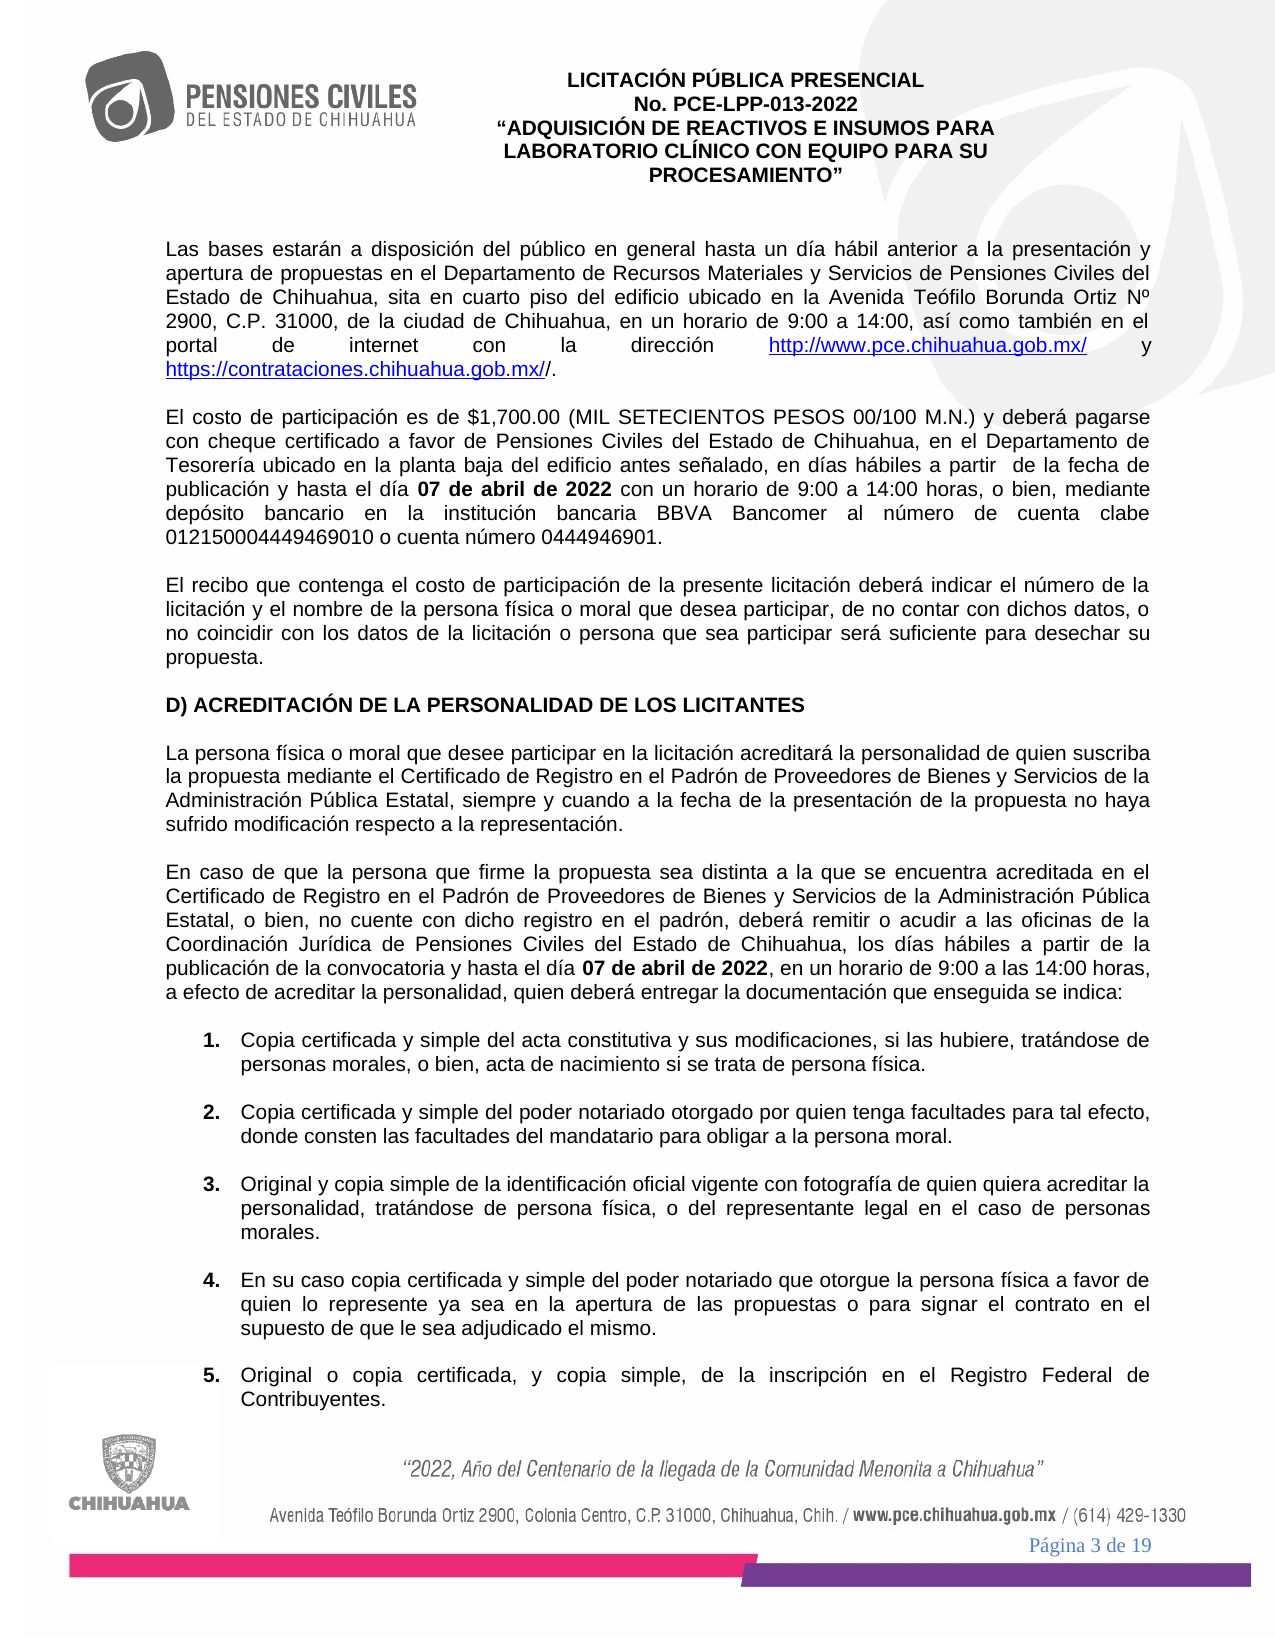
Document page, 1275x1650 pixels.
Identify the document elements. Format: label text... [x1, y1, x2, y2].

text El recibo que contenga el costo de participación de la presente licitación deberá indicar el número de la licitación y el nombre de la persona física o moral que desea participar, de no contar con dichos datos, o no coincidir con los datos de la licitación o persona que sea participar será suficiente para desechar su propuesta. [165, 573, 1152, 668]
text El costo de participación es de $1,700.00 (MIL SETECIENTOS PESOS 00/100 M.N.) y deberá pagarse con cheque certificado a favor de Pensiones Civiles del Estado de Chihuahua, en el Departamento de Tesorería ubicado en la planta baja del edificio antes señalado, en días hábiles a partir de la fecha de publicación y hasta el día 07 de abril de 2022 con un horario de 9:00 a 14:00 horas, o bien, mediante depósito bancario en la institución bancaria BBVA Bancomer al número de cuenta clabe 012150004449469010 o cuenta número 0444946901. [165, 405, 1152, 549]
text En caso de que la persona que firme la propuesta sea distinta a la que se encuentra acreditada en el Certificado de Registro en el Padrón de Proveedores de Bienes y Servicios de la Administración Pública Estatal, o bien, no cuente con dicho registro en el padrón, deberá remitir o acudir a las oficinas de la Coordinación Jurídica de Pensiones Civiles del Estado de Chihuahua, los días hábiles a partir de la publicación de la convocatoria y hasta el día 07 de abril de 2022, en un horario de 9:00 a las 14:00 horas, a efecto de acreditar la personalidad, quien deberá entregar la documentación que enseguida se indica: [165, 860, 1152, 1004]
list Copia certificada y simple del acta constitutiva y sus modificaciones, si las hubiere, tratándose de personas morales, o bien, acta de nacimiento si se trata de persona física. [203, 1028, 1152, 1076]
list En su caso copia certificada y simple del poder notariado que otorgue la persona física a favor de quien lo represente ya sea en la apertura de las propuestas o para signar el contrato en el supuesto de que le sea adjudicado el mismo. [203, 1267, 1152, 1339]
list Copia certificada y simple del poder notariado otorgado por quien tenga facultades para tal efecto, donde consten las facultades del mandatario para obligar a la persona moral. [203, 1100, 1152, 1148]
text La persona física o moral que desee participar en la licitación acreditará la personalidad de quien suscriba la propuesta mediante el Certificado de Registro en el Padrón de Proveedores de Bienes y Servicios de la Administración Pública Estatal, siempre y cuando a la fecha de la presentación de la propuesta no haya sufrido modificación respecto a la representación. [165, 740, 1152, 836]
list Original y copia simple de la identificación oficial vigente con fotografía de quien quiera acreditar la personalidad, tratándose de persona física, o del representante legal en el caso de personas morales. [203, 1172, 1152, 1243]
list Original o copia certificada, y copia simple, de la inscripción en el Registro Federal de Contribuyentes. [203, 1363, 1152, 1411]
text D) ACREDITACIÓN DE LA PERSONALIDAD DE LOS LICITANTES [165, 692, 1152, 716]
text Las bases estarán a disposición del público en general hasta un día hábil anterior a la presentación y apertura de propuestas en el Departamento de Recursos Materiales y Servicios de Pensiones Civiles del Estado de Chihuahua, sita en cuarto piso del edificio ubicado en la Avenida Teófilo Borunda Ortiz Nº 2900, C.P. 31000, de la ciudad de Chihuahua, en un horario de 9:00 a 14:00, así como también en el portal de internet con la dirección http://www.pce.chihuahua.gob.mx/ y https://contrataciones.chihuahua.gob.mx//. [165, 237, 1152, 381]
picture [21, 0, 1275, 1638]
